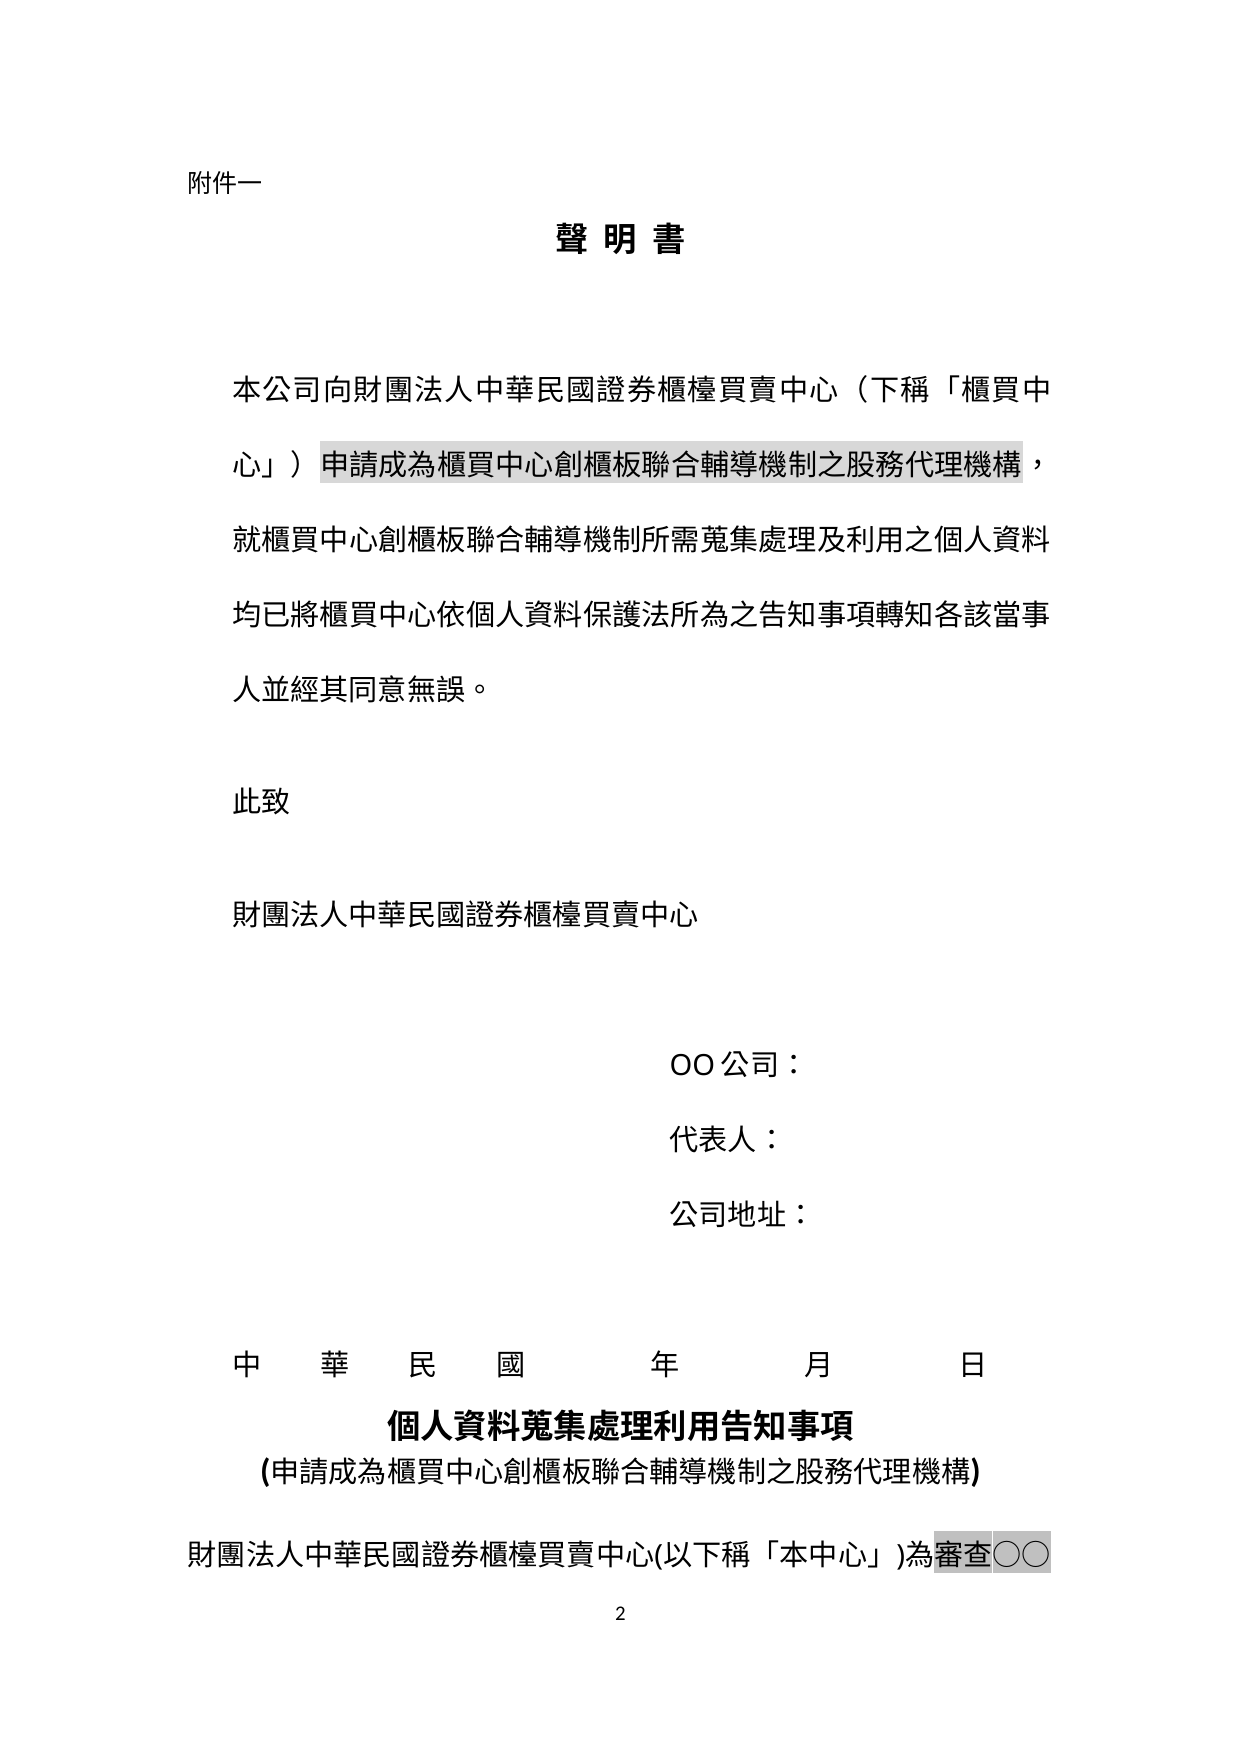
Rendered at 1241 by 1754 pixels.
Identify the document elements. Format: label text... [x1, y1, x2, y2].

text 附件一 [187, 162, 1053, 200]
list 公司地址： [232, 1175, 1053, 1250]
list 中華民國 年 月 日 [232, 1325, 1053, 1400]
text (申請成為櫃買中心創櫃板聯合輔導機制之股務代理機構) [187, 1448, 1053, 1490]
list 代表人： [232, 1100, 1053, 1175]
list 本公司向財團法人中華民國證券櫃檯買賣中心（下稱「櫃買中心」）申請成為櫃買中心創櫃板聯合輔導機制之股務代理機構，就櫃買中心創櫃板聯合輔導機制所需蒐集處理及利用之個人資料，均已將櫃買中心依個人資料保護法所為之告知事項轉知各該當事人並經其同意無誤。 [232, 350, 1053, 725]
text 聲 明 書 [187, 200, 1053, 275]
list 財團法人中華民國證券櫃檯買賣中心 [232, 875, 1053, 950]
list OO公司： [232, 1025, 1053, 1100]
text 財團法人中華民國證券櫃檯買賣中心(以下稱「本中心」)為審查○○公司申請加入創櫃板聯合輔導機制之股務代理機構並執行創櫃板相關輔導業務，而蒐集、處理及利用您的個人資料，為了保障您的權益，請務必詳細閱讀以下各項內容。 [187, 1531, 934, 1573]
list 此致 [232, 762, 1053, 837]
text 個人資料蒐集處理利用告知事項 [187, 1400, 1053, 1448]
